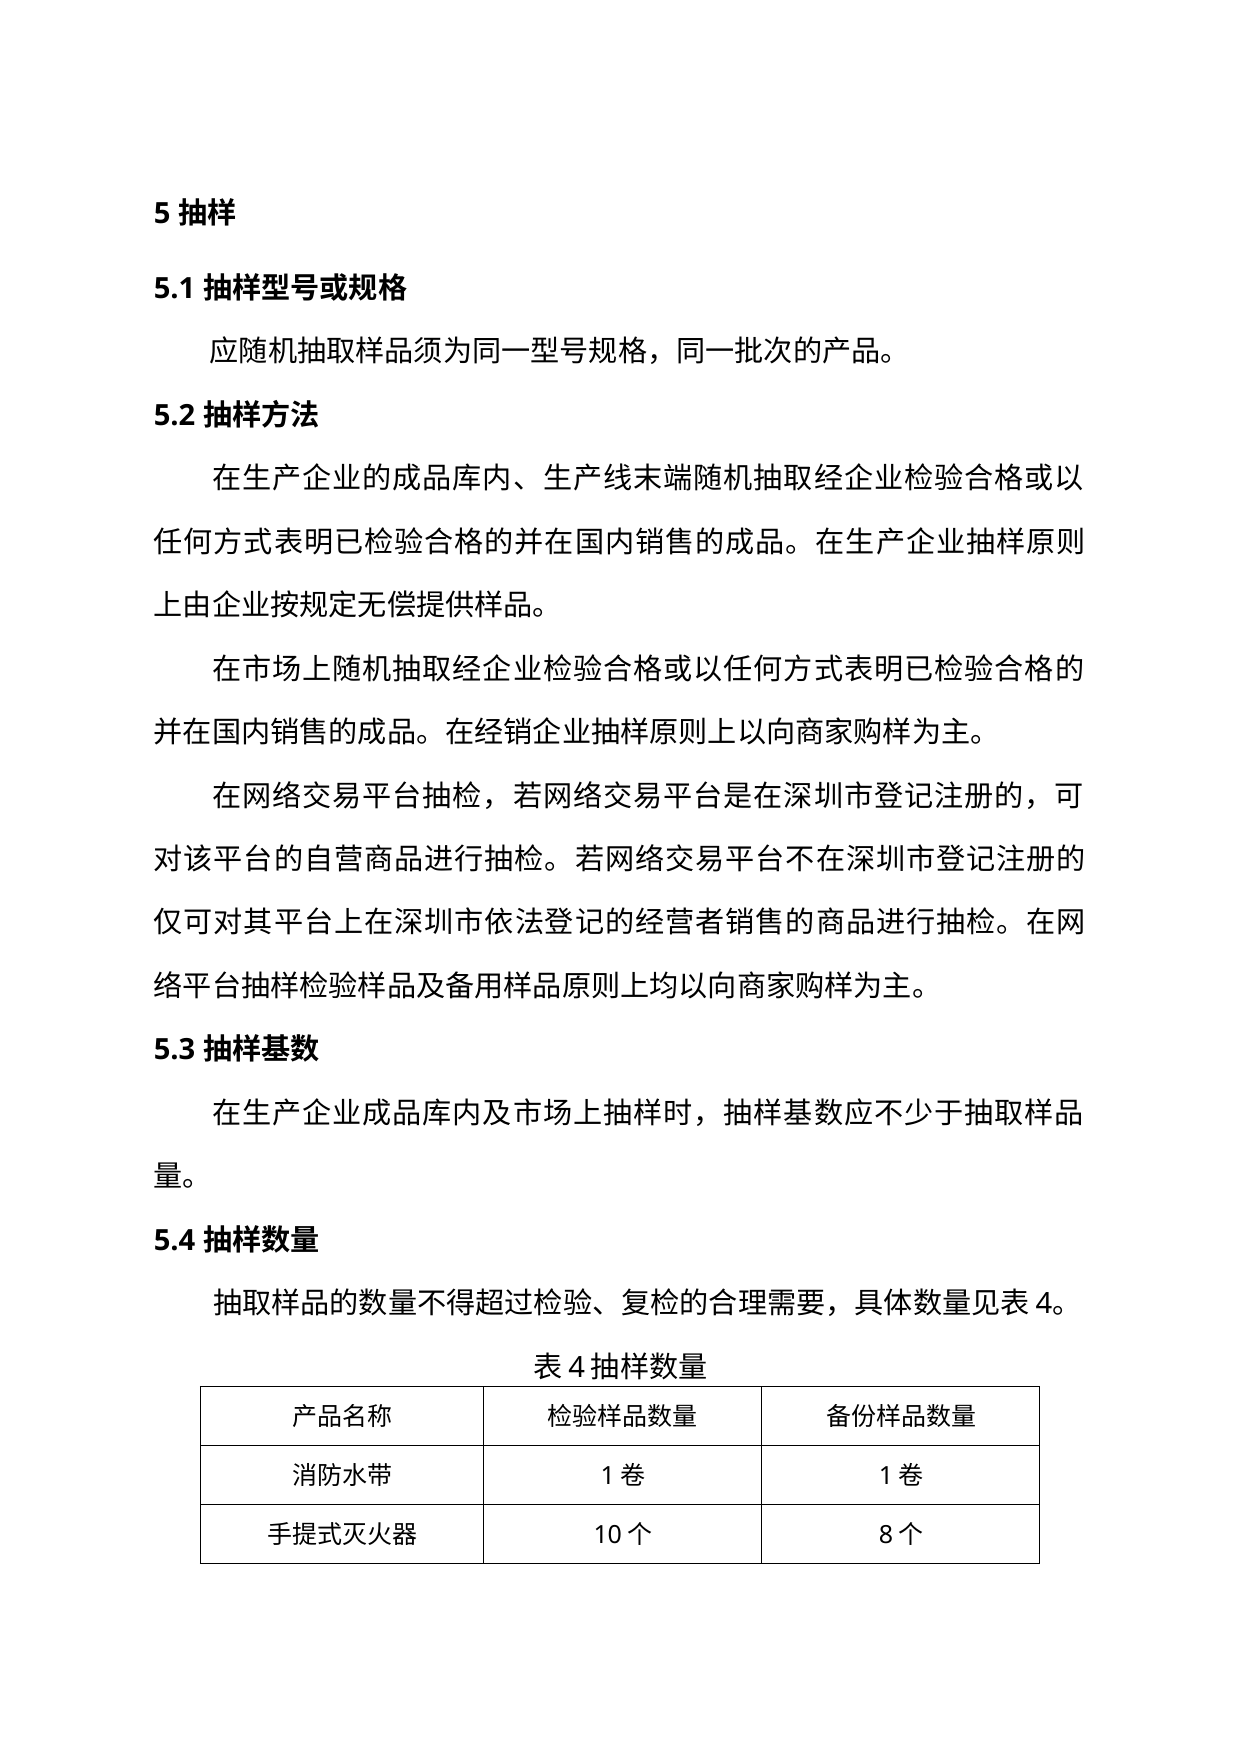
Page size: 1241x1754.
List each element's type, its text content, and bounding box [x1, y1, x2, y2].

text 在生产企业成品库内及市场上抽样时，抽样基数应不少于抽取样品量。 [153, 1089, 1087, 1195]
table_cell 1卷 [762, 1446, 1039, 1504]
text 在市场上随机抽取经企业检验合格或以任何方式表明已检验合格的并在国内销售的成品。在经销企业抽样原则上以向商家购样为主。 [153, 645, 1087, 751]
table_cell 1卷 [484, 1446, 761, 1504]
table_cell 手提式灭火器 [201, 1505, 483, 1563]
text 表4抽样数量 [153, 1343, 1087, 1386]
text 抽取样品的数量不得超过检验、复检的合理需要，具体数量见表4。 [153, 1280, 1087, 1322]
text 5 抽样 [153, 178, 1087, 243]
table_cell 8个 [762, 1505, 1039, 1563]
text 应随机抽取样品须为同一型号规格，同一批次的产品。 [153, 328, 1087, 370]
text 5.2 抽样方法 [153, 391, 1087, 434]
table_header 备份样品数量 [762, 1387, 1039, 1445]
text 在网络交易平台抽检，若网络交易平台是在深圳市登记注册的，可对该平台的自营商品进行抽检。若网络交易平台不在深圳市登记注册的，仅可对其平台上在深圳市依法登记的经营者销售的商品进行抽检。在网络平台抽样检验样品及备用样品原则上均以向商家购样为主。 [153, 772, 1087, 1005]
text 5.3 抽样基数 [153, 1026, 1087, 1068]
table_header 检验样品数量 [484, 1387, 761, 1445]
table_header 产品名称 [201, 1387, 483, 1445]
text 5.1 抽样型号或规格 [153, 264, 1087, 307]
table_cell 消防水带 [201, 1446, 483, 1504]
text 5.4 抽样数量 [153, 1216, 1087, 1259]
text 在生产企业的成品库内、生产线末端随机抽取经企业检验合格或以任何方式表明已检验合格的并在国内销售的成品。在生产企业抽样原则上由企业按规定无偿提供样品。 [153, 455, 1087, 624]
table_cell 10个 [484, 1505, 761, 1563]
